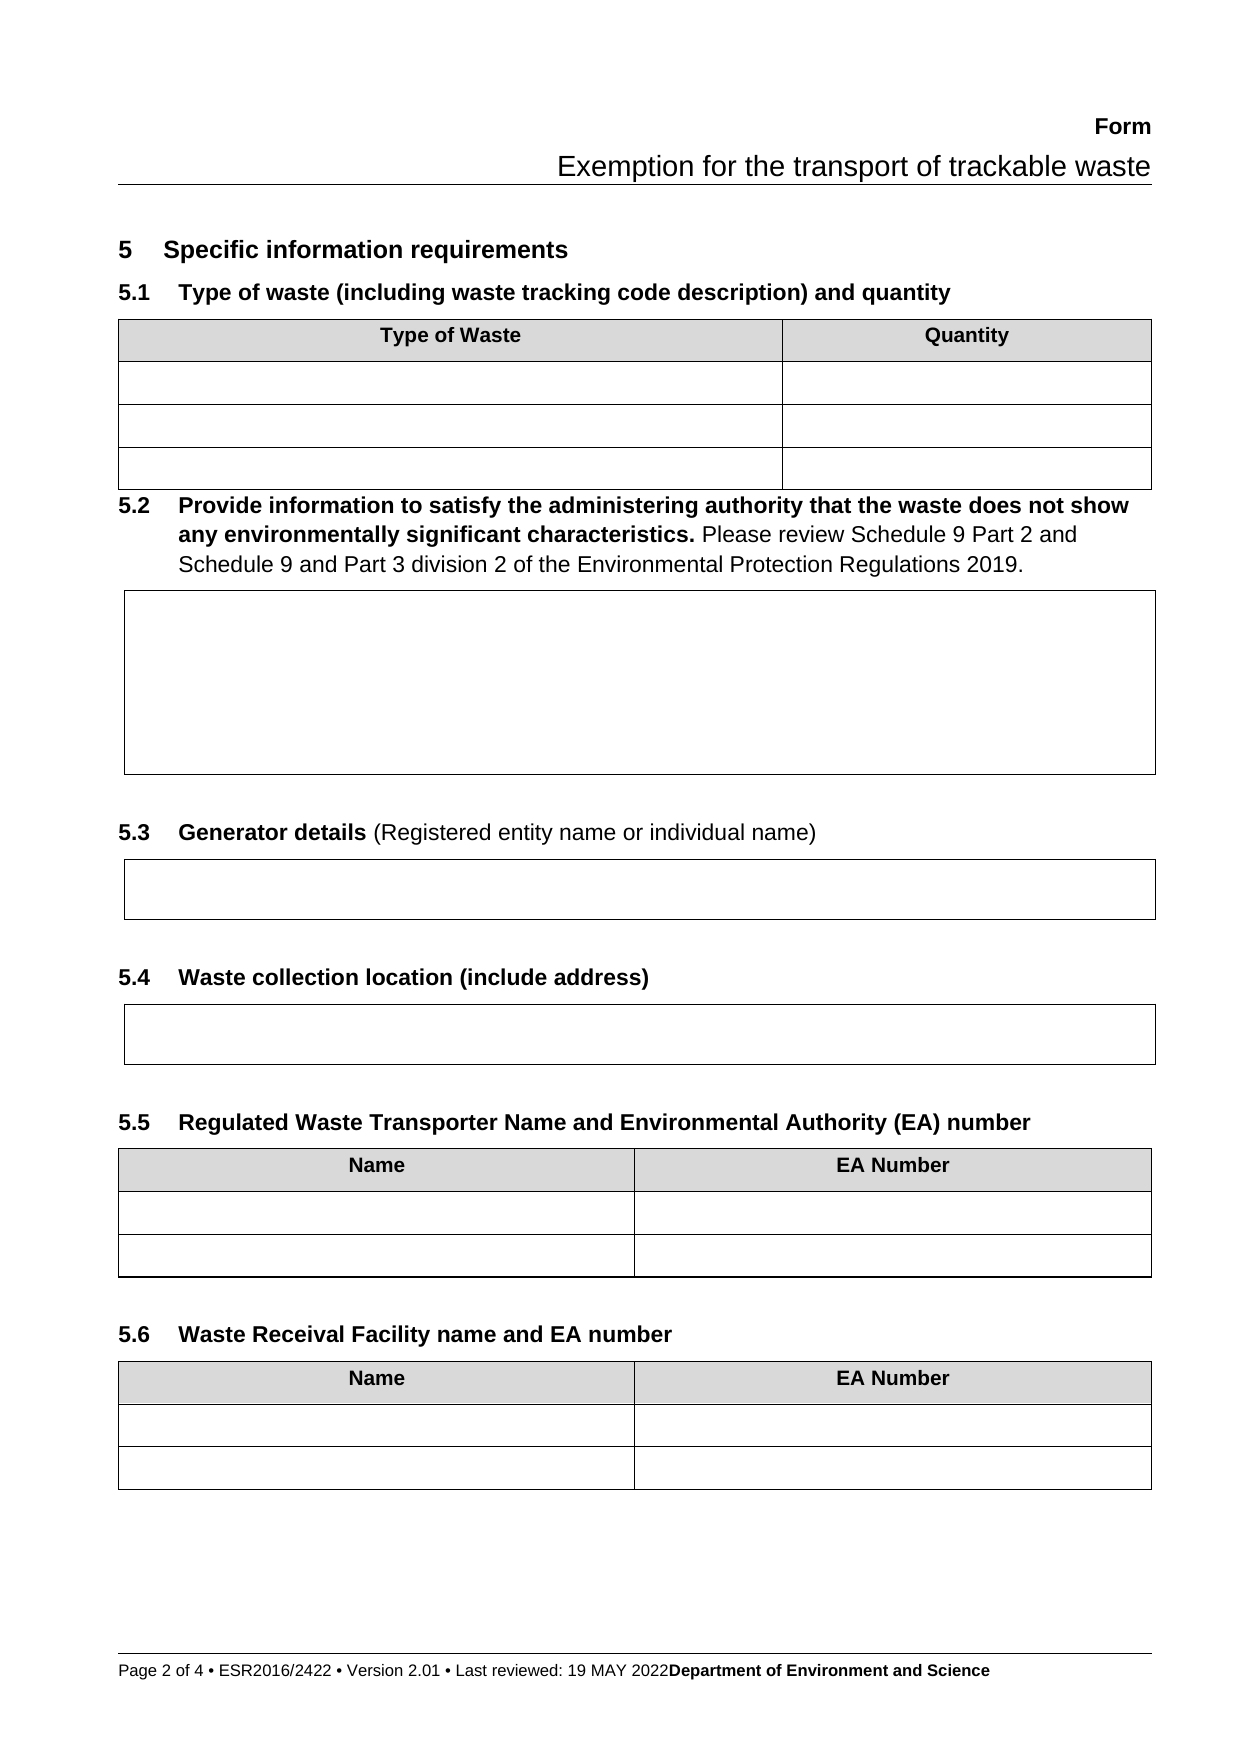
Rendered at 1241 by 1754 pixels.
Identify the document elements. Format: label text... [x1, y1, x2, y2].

subtitle Specific information requirements [118, 235, 1152, 264]
subtitle Generator details (Registered entity name or individual name) [118, 817, 1152, 846]
table_header Name [119, 1149, 634, 1191]
table_header [125, 1005, 1155, 1064]
subtitle Waste collection location (include address) [118, 962, 1152, 991]
subtitle Regulated Waste Transporter Name and Environmental Authority (EA) number [118, 1107, 1152, 1136]
table_header Name [119, 1362, 634, 1403]
subtitle Type of waste (including waste tracking code description) and quantity [118, 277, 1152, 306]
table_header [125, 591, 1155, 774]
table_header Type of Waste [119, 320, 782, 361]
subtitle Provide information to satisfy the administering authority that the waste does not show any environmentally significant characteristics. Please review Schedule 9 Part 2 and Schedule 9 and Part 3 division 2 of the Environmental Protection Regulations 2019. [118, 490, 1152, 578]
subtitle Waste Receival Facility name and EA number [118, 1319, 1152, 1348]
table_header [125, 860, 1155, 919]
table_header EA Number [635, 1149, 1151, 1191]
table_header Quantity [783, 320, 1151, 361]
table_header EA Number [635, 1362, 1151, 1403]
